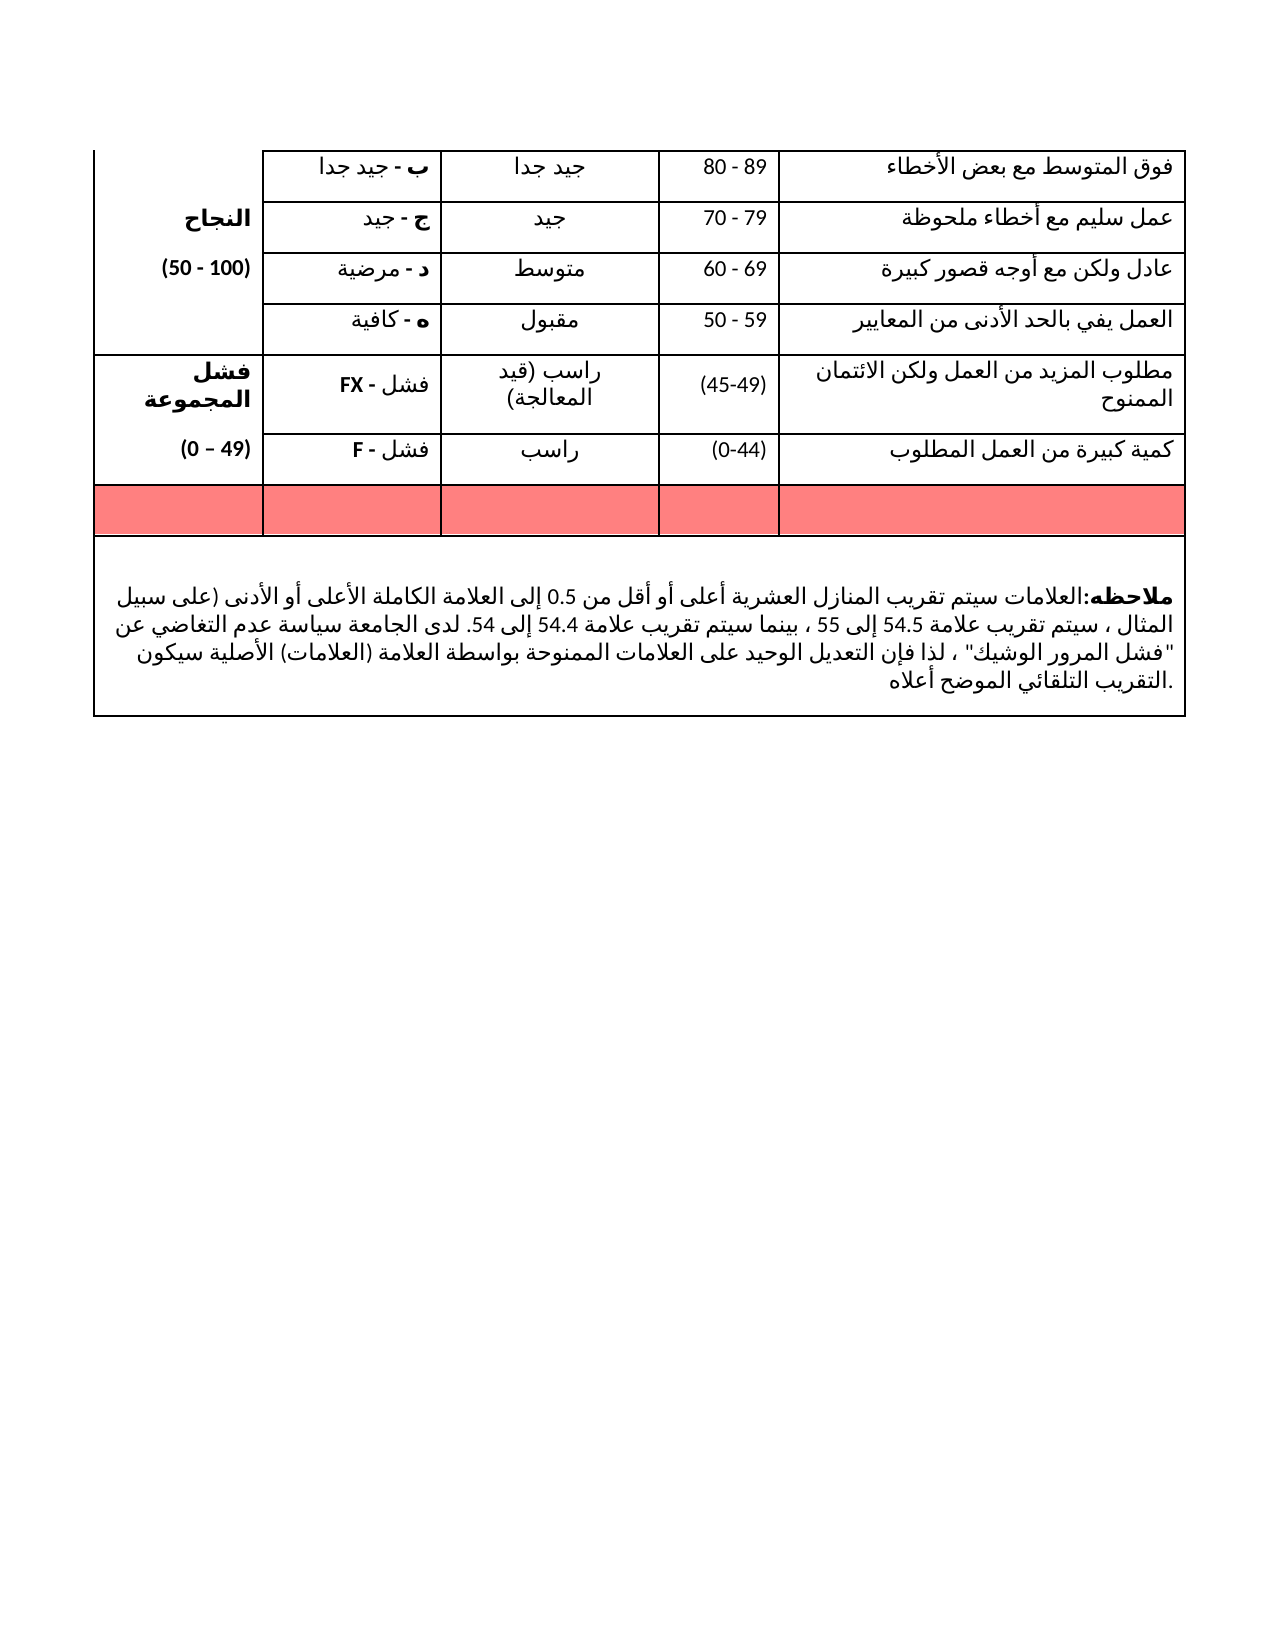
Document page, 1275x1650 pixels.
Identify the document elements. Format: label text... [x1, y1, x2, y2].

table_cell راسب [442, 435, 658, 484]
table_cell FX - فشل [264, 356, 440, 433]
table_cell ملاحظه:العلامات سيتم تقريب المنازل العشرية أعلى أو أقل من 0.5 إلى العلامة الكاملة الأعلى أو الأدنى (على سبيل المثال ، سيتم تقريب علامة 54.5 إلى 55 ، بينما سيتم تقريب علامة 54.4 إلى 54. لدى الجامعة سياسة عدم التغاضي عن "فشل المرور الوشيك" ، لذا فإن التعديل الوحيد على العلامات الممنوحة بواسطة العلامة (العلامات) الأصلية سيكون التقريب التلقائي الموضح أعلاه. [95, 537, 1184, 715]
table_cell راسب (قيد المعالجة) [442, 356, 658, 433]
table_cell [442, 486, 658, 534]
table_cell عادل ولكن مع أوجه قصور كبيرة [780, 254, 1184, 303]
table_cell جيد جدا [442, 152, 658, 201]
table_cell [95, 150, 262, 354]
table_cell 60 - 69 [660, 254, 778, 303]
table_cell 70 - 79 [660, 203, 778, 252]
table_cell ه - كافية [264, 305, 440, 354]
table_cell مطلوب المزيد من العمل ولكن الائتمان الممنوح [780, 356, 1184, 433]
table_cell فشل المجموعة (0 – 49) [95, 356, 262, 484]
table_cell (0-44) [660, 435, 778, 484]
table_cell 80 - 89 [660, 152, 778, 201]
table_cell عمل سليم مع أخطاء ملحوظة [780, 203, 1184, 252]
table_cell [264, 486, 440, 534]
table_cell ج - جيد [264, 203, 440, 252]
table_cell متوسط [442, 254, 658, 303]
table_cell F - فشل [264, 435, 440, 484]
table_cell فوق المتوسط مع بعض الأخطاء [780, 152, 1184, 201]
table_cell جيد [442, 203, 658, 252]
table_cell [780, 486, 1184, 534]
table_cell د - مرضية [264, 254, 440, 303]
table_cell كمية كبيرة من العمل المطلوب [780, 435, 1184, 484]
table_cell (45-49) [660, 356, 778, 433]
table_cell [660, 486, 778, 534]
table_cell مقبول [442, 305, 658, 354]
table_cell العمل يفي بالحد الأدنى من المعايير [780, 305, 1184, 354]
table_cell ب - جيد جدا [264, 152, 440, 201]
table_cell 50 - 59 [660, 305, 778, 354]
table_cell [95, 486, 262, 534]
